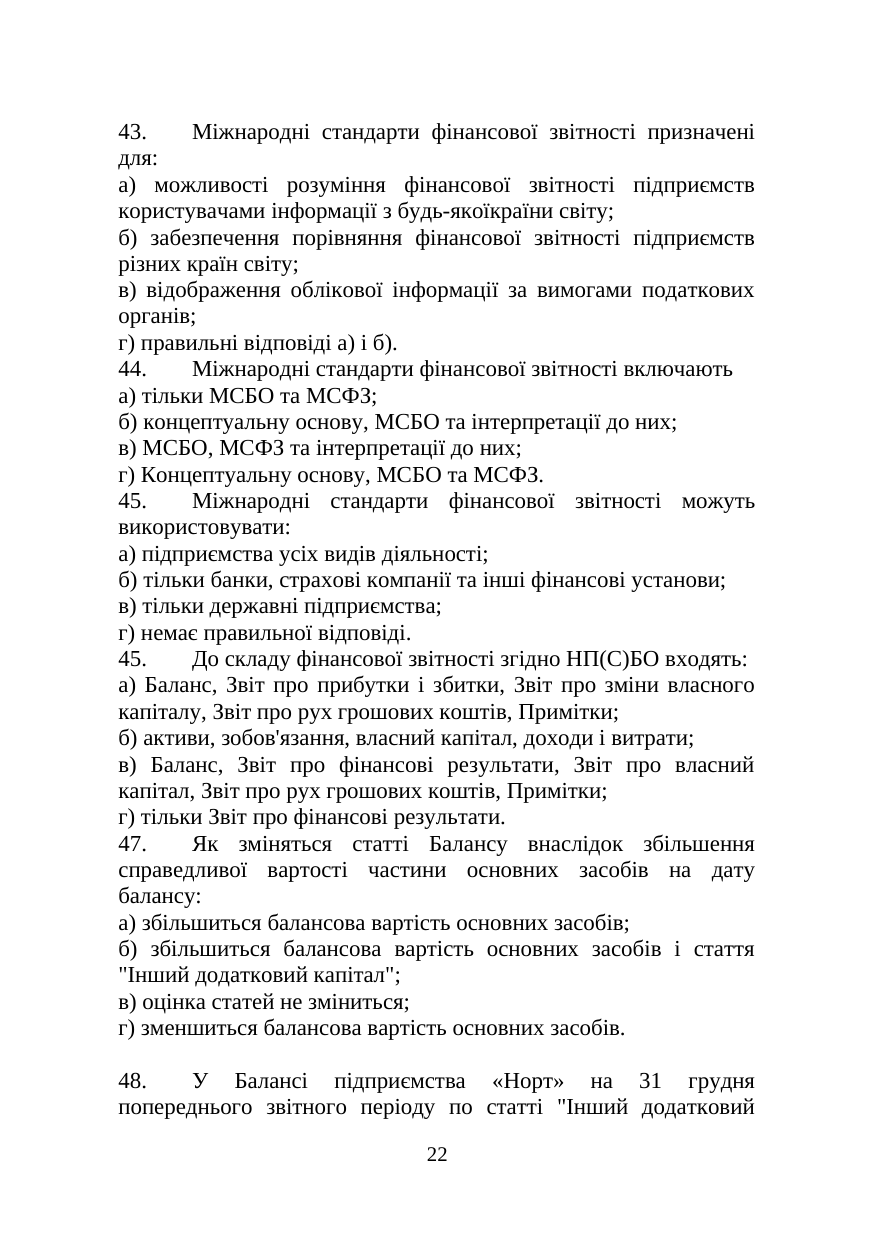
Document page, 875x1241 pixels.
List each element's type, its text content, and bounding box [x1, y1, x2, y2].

text г) зменшиться балансова вартість основних засобів. [118, 1014, 756, 1041]
text г) Концептуальну основу, МСБО та МСФЗ. [118, 461, 756, 487]
text б) активи, зобов'язання, власний капітал, доходи і витрати; [118, 724, 756, 751]
text a) підприємства усіх видів діяльності; [118, 540, 756, 566]
text в) оцінка статей не зміниться; [118, 988, 756, 1014]
text a) збільшиться балансова вартість основних засобів; [118, 909, 756, 935]
text б) збільшиться балансова вартість основних засобів і стаття "Інший додатковий капітал"; [118, 935, 756, 988]
text в) МСБО, МСФЗ та інтерпретації до них; [118, 434, 756, 461]
text г) тільки Звіт про фінансові результати. [118, 803, 756, 830]
text г) немає правильної відповіді. [118, 619, 756, 645]
text в) тільки державні підприємства; [118, 592, 756, 619]
text в) Баланс, Звіт про фінансові результати, Звіт про власний капітал, Звіт про рух грошових коштів, Примітки; [118, 751, 756, 803]
text б) тільки банки, страхові компанії та інші фінансові установи; [118, 566, 756, 592]
text 43. Міжнародні стандарти фінансової звітності призначені для: [118, 118, 756, 171]
text a) можливості розуміння фінансової звітності підприємств користувачами інформації з будь-якоїкраїни світу; [118, 171, 756, 223]
text a) Баланс, Звіт про прибутки і збитки, Звіт про зміни власного капіталу, Звіт про рух грошових коштів, Примітки; [118, 672, 756, 724]
text в) відображення облікової інформації за вимогами податкових органів; [118, 276, 756, 329]
text a) тільки МСБО та МСФЗ; [118, 382, 756, 408]
text б) забезпечення порівняння фінансової звітності підприємств різних країн світу; [118, 223, 756, 276]
text 45. Міжнародні стандарти фінансової звітності можуть використовувати: [118, 487, 756, 540]
text 47. Як зміняться статті Балансу внаслідок збільшення справедливої вартості частини основних засобів на дату балансу: [118, 830, 756, 909]
text б) концептуальну основу, МСБО та інтерпретації до них; [118, 408, 756, 434]
text г) правильні відповіді а) і б). [118, 329, 756, 355]
text 45. До складу фінансової звітності згідно НП(С)БО входять: [118, 645, 756, 672]
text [118, 1067, 756, 1119]
text 44. Міжнародні стандарти фінансової звітності включають [118, 355, 756, 382]
